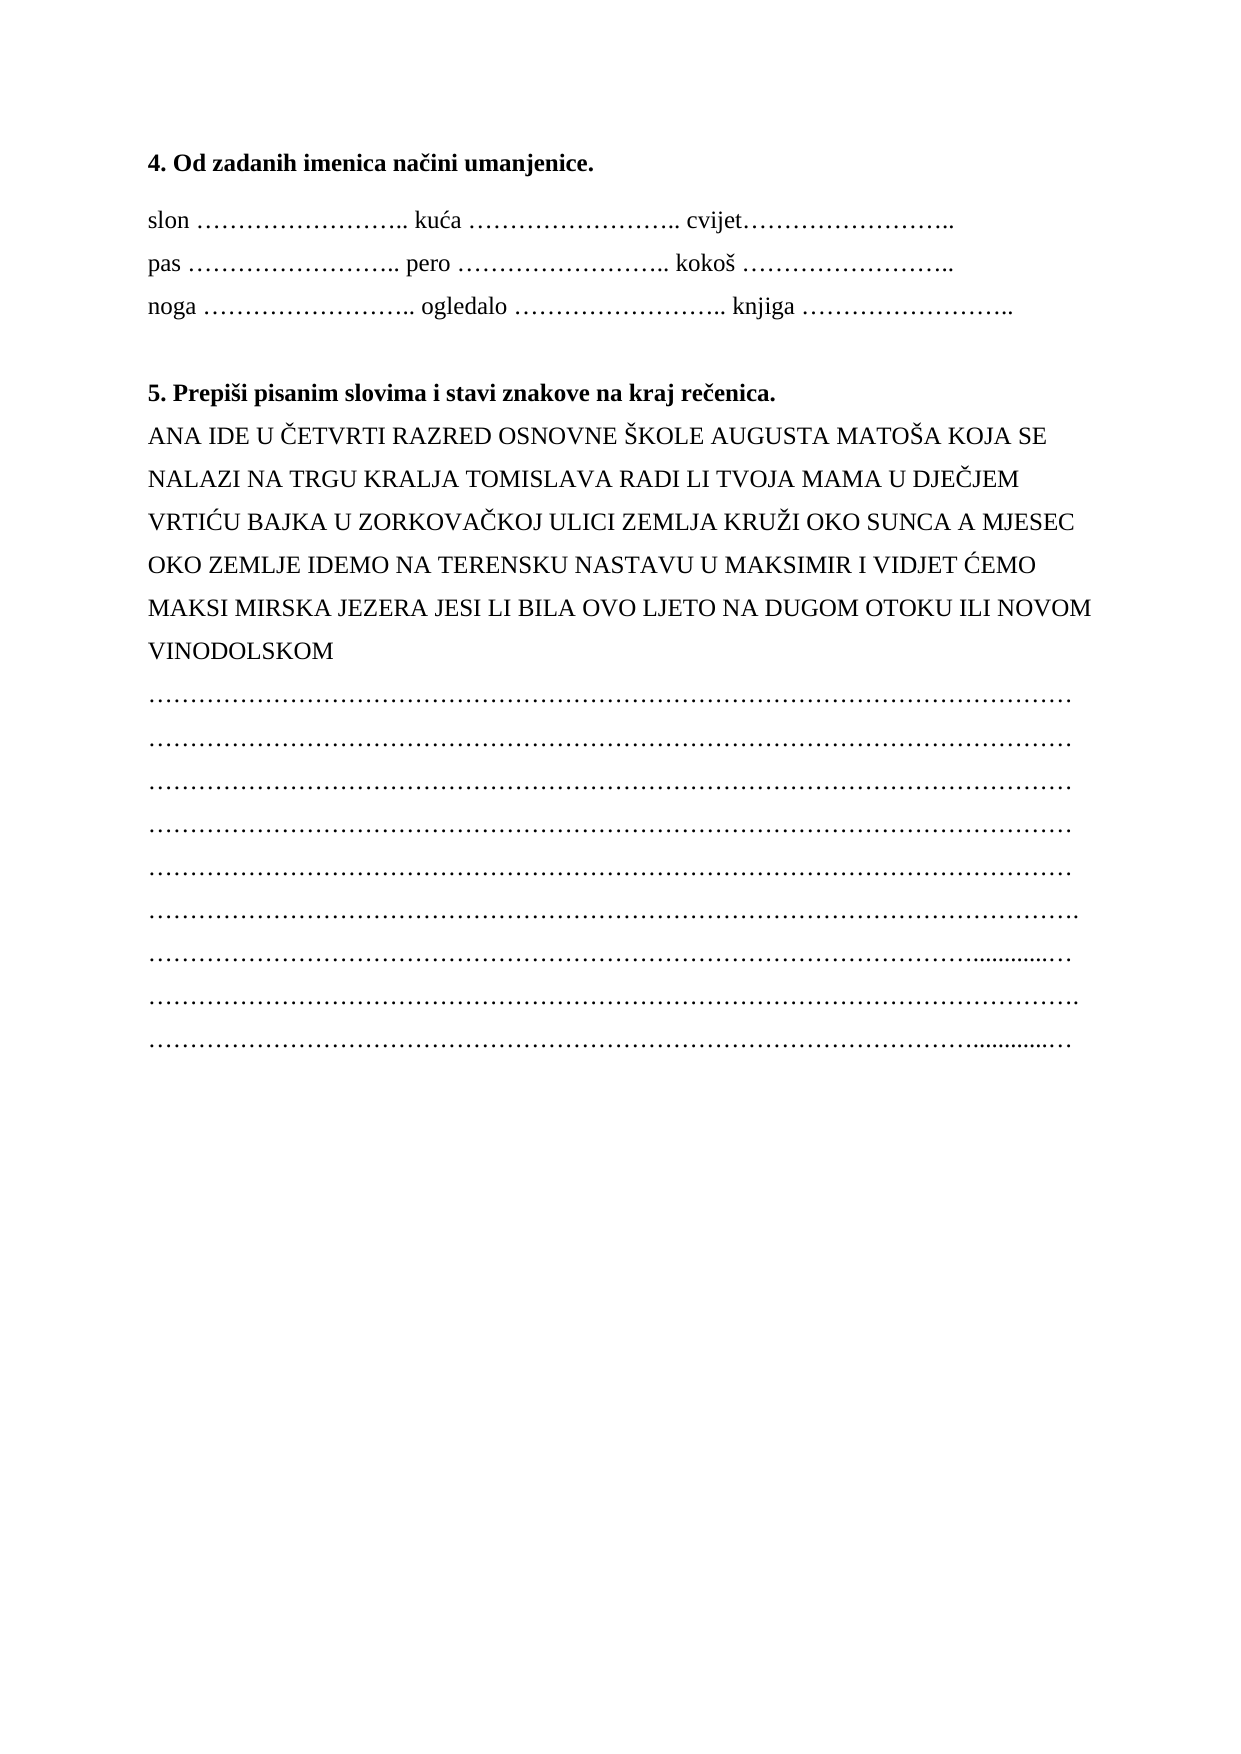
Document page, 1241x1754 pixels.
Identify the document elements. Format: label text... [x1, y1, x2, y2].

text …………………………………………………………………………………………………. [148, 895, 1093, 924]
text 5. Prepiši pisanim slovima i stavi znakove na kraj rečenica. [148, 378, 1093, 406]
text pas …………………….. pero …………………….. kokoš …………………….. [148, 248, 1093, 277]
text 4. Od zadanih imenica načini umanjenice. [148, 148, 1093, 176]
text ………………………………………………………………………………………………… [148, 852, 1093, 881]
text ………………………………………………………………………………………………… [148, 766, 1093, 794]
text ………………………………………………………………………………………………… [148, 723, 1093, 751]
text ANA IDE U ČETVRTI RAZRED OSNOVNE ŠKOLE AUGUSTA MATOŠA KOJA SE NALAZI NA TRGU KRALJA TOMISLAVA RADI LI TVOJA MAMA U DJEČJEM VRTIĆU BAJKA U ZORKOVAČKOJ ULICI ZEMLJA KRUŽI OKO SUNCA A MJESEC OKO ZEMLJE IDEMO NA TERENSKU NASTAVU U MAKSIMIR I VIDJET ĆEMO MAKSI MIRSKA JEZERA JESI LI BILA OVO LJETO NA DUGOM OTOKU ILI NOVOM VINODOLSKOM [148, 421, 1093, 665]
text ………………………………………………………………………………………………… [148, 809, 1093, 838]
text ………………………………………………………………………………………............… [148, 938, 1093, 967]
text noga …………………….. ogledalo …………………….. knjiga …………………….. [148, 291, 1093, 320]
text ………………………………………………………………………………………............… [148, 1024, 1093, 1053]
text ………………………………………………………………………………………………… [148, 679, 1093, 708]
text …………………………………………………………………………………………………. [148, 981, 1093, 1010]
text slon …………………….. kuća …………………….. cvijet…………………….. [148, 205, 1093, 234]
